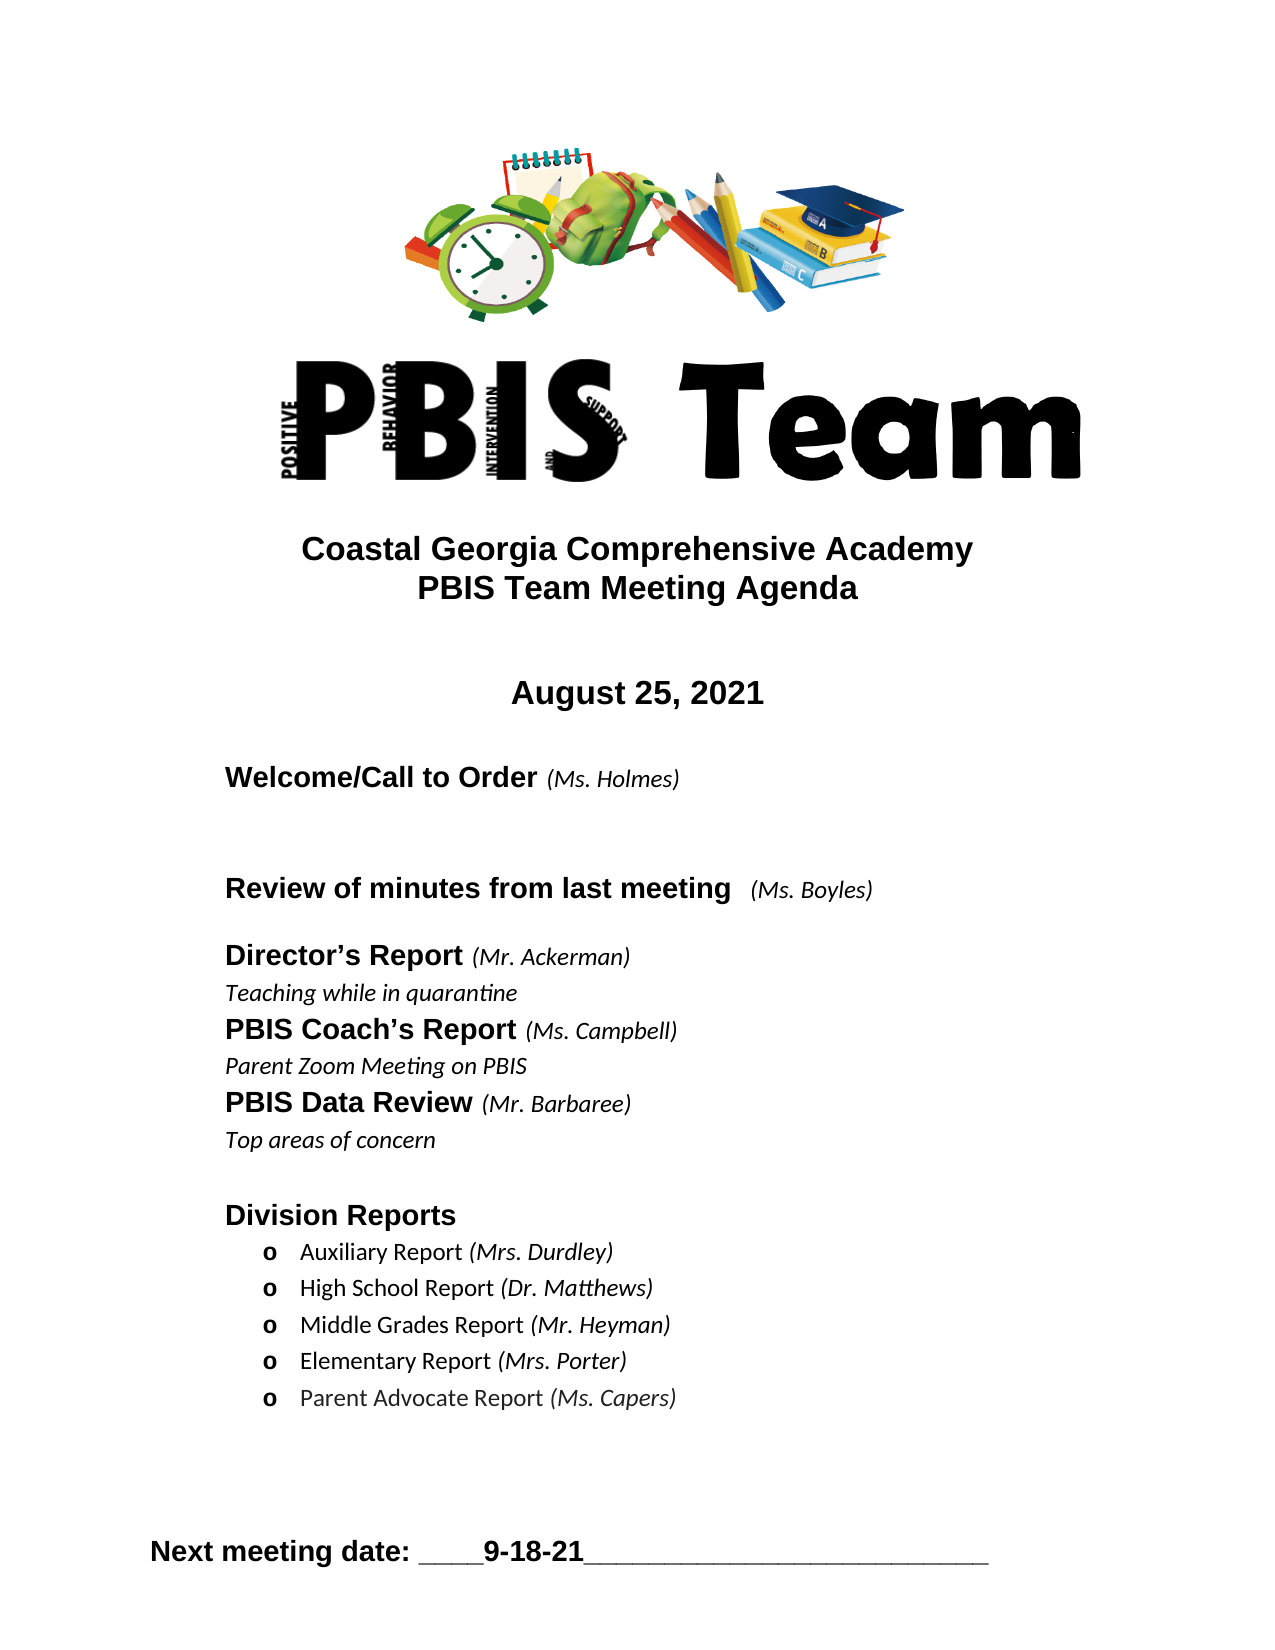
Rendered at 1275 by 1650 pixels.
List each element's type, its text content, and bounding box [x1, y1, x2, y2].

list Middle Grades Report (Mr. Heyman) [262, 1309, 1125, 1341]
list Parent Advocate Report (Ms. Capers) [262, 1382, 1125, 1414]
list High School Report (Dr. Matthews) [262, 1272, 1125, 1304]
table_header [173, 348, 404, 529]
text PBIS Data Review (Mr. Barbaree) [150, 1085, 1125, 1119]
text Coastal Georgia Comprehensive Academy [150, 529, 1125, 568]
text Review of minutes from last meeting (Ms. Boyles) [150, 871, 1125, 904]
text Top areas of concern [150, 1124, 1125, 1154]
table_header [660, 348, 1102, 529]
text August 25, 2021 [150, 673, 1125, 712]
text Division Reports [150, 1197, 1125, 1231]
table_header [404, 348, 660, 529]
text Next meeting date: ____9-18-21_________________________ [150, 1534, 1125, 1567]
list Elementary Report (Mrs. Porter) [262, 1345, 1125, 1377]
text Welcome/Call to Order (Ms. Holmes) [150, 760, 1125, 832]
picture [671, 347, 1089, 489]
text Director’s Report (Mr. Ackerman) [150, 938, 1125, 972]
list Auxiliary Report (Mrs. Durdley) [262, 1236, 1125, 1268]
text Parent Zoom Meeting on PBIS [150, 1050, 1125, 1081]
text PBIS Team Meeting Agenda [150, 568, 1125, 606]
text Teaching while in quarantine [150, 977, 1125, 1007]
text PBIS Coach’s Report (Ms. Campbell) [150, 1012, 1125, 1045]
picture [395, 148, 907, 322]
picture [270, 351, 634, 486]
